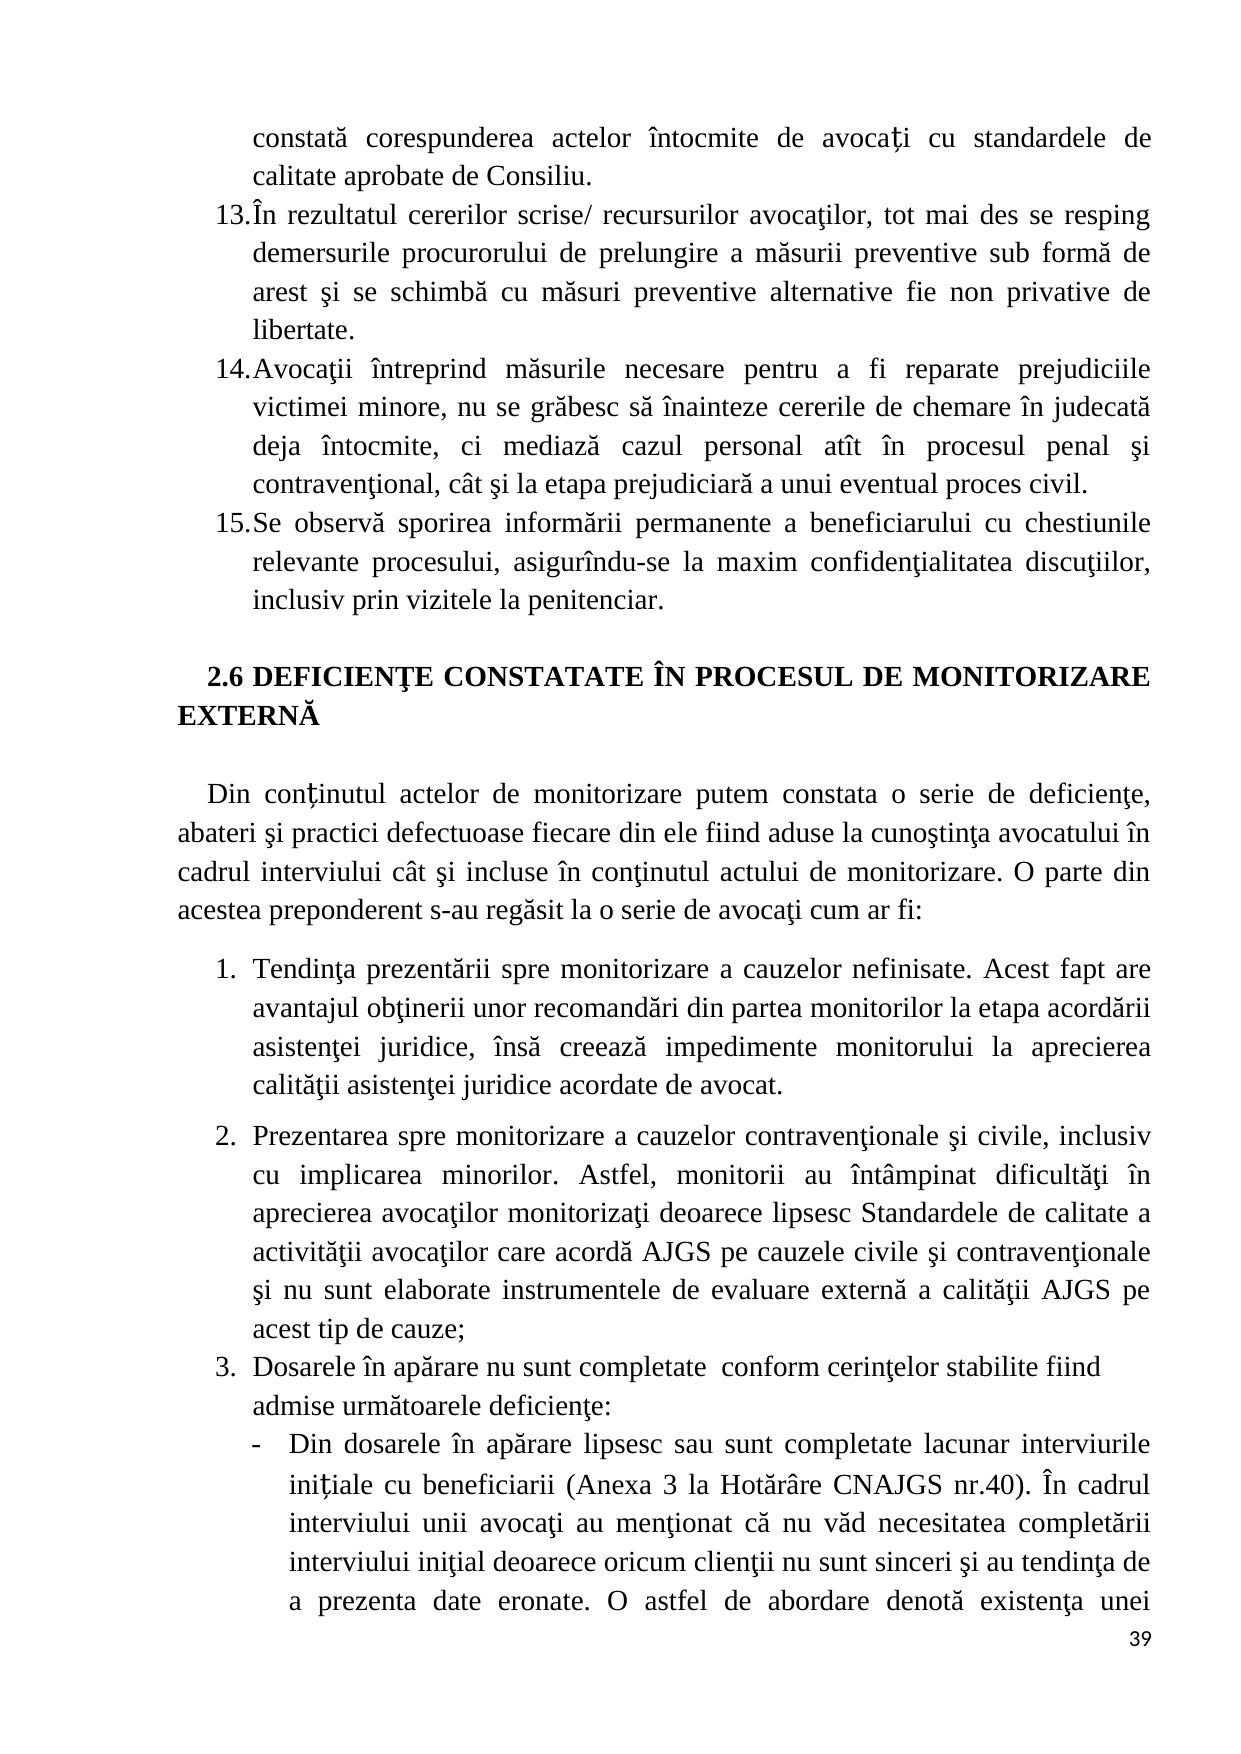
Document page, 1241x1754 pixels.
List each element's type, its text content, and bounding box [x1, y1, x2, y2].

list Dosarele în apărare nu sunt completate conform cerinţelor stabilite fiind admise următoarele deficienţe: [215, 1349, 1152, 1422]
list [251, 1427, 1152, 1616]
list Avocaţii întreprind măsurile necesare pentru a fi reparate prejudiciile victimei minore, nu se grăbesc să înainteze cererile de chemare în judecată deja întocmite, ci mediază cazul personal atît în procesul penal şi contravenţional, cât şi la etapa prejudiciară a unui eventual proces civil. [215, 351, 1152, 500]
list În rezultatul cererilor scrise/ recursurilor avocaţilor, tot mai des se resping demersurile procurorului de prelungire a măsurii preventive sub formă de arest şi se schimbă cu măsuri preventive alternative fie non privative de libertate. [215, 197, 1152, 346]
list Prezentarea spre monitorizare a cauzelor contravenţionale şi civile, inclusiv cu implicarea minorilor. Astfel, monitorii au întâmpinat dificultăţi în aprecierea avocaţilor monitorizaţi deoarece lipsesc Standardele de calitate a activităţii avocaţilor care acordă AJGS pe cauzele civile şi contravenţionale şi nu sunt elaborate instrumentele de evaluare externă a calităţii AJGS pe acest tip de cauze; [215, 1118, 1152, 1344]
list Tendinţa prezentării spre monitorizare a cauzelor nefinisate. Acest fapt are avantajul obţinerii unor recomandări din partea monitorilor la etapa acordării asistenţei juridice, însă creează impedimente monitorului la aprecierea calităţii asistenţei juridice acordate de avocat. [215, 952, 1152, 1101]
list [215, 118, 1152, 192]
text 2.6 DEFICIENŢE CONSTATATE ÎN PROCESUL DE MONITORIZARE EXTERNĂ [177, 659, 1152, 731]
text Din conținutul actelor de monitorizare putem constata o serie de deficienţe, abateri şi practici defectuoase fiecare din ele fiind aduse la cunoştinţa avocatului în cadrul interviului cât şi incluse în conţinutul actului de monitorizare. O parte din acestea preponderent s-au regăsit la o serie de avocaţi cum ar fi: [177, 775, 1152, 926]
list Se observă sporirea informării permanente a beneficiarului cu chestiunile relevante procesului, asigurîndu-se la maxim confidenţialitatea discuţiilor, inclusiv prin vizitele la penitenciar. [215, 505, 1152, 616]
